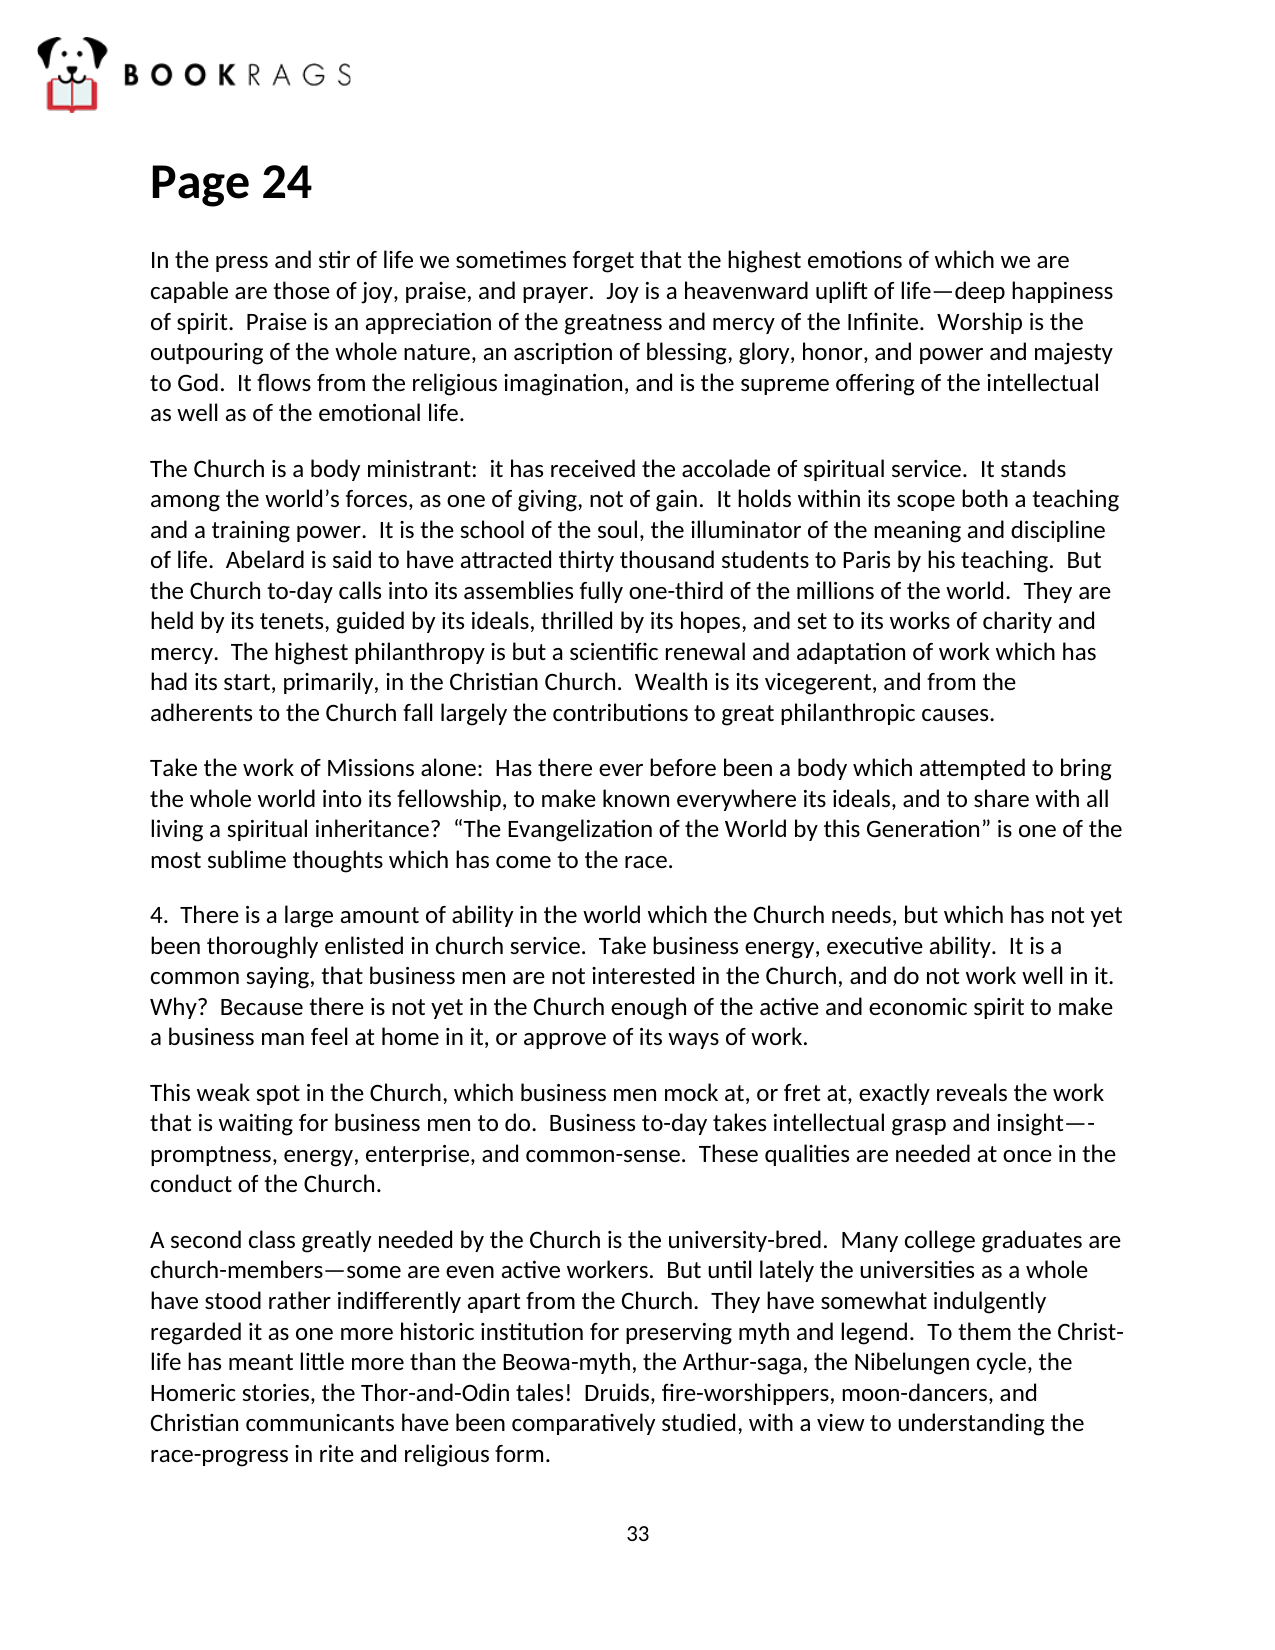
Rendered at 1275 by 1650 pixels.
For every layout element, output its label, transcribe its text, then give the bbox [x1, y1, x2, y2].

text A second class greatly needed by the Church is the university-bred. Many college graduates are church-members—­some are even active workers. But until lately the universities as a whole have stood rather indifferently apart from the Church. They have somewhat indulgently regarded it as one more historic institution for preserving myth and legend. To them the Christ-life has meant little more than the Beowa-myth, the Arthur-saga, the Nibelungen cycle, the Homeric stories, the Thor-and-Odin tales! Druids, fire-worshippers, moon-dancers, and Christian communicants have been comparatively studied, with a view to understanding the race-progress in rite and religious form. [150, 1224, 1125, 1468]
text Page 24 [150, 150, 1125, 211]
text 4. There is a large amount of ability in the world which the Church needs, but which has not yet been thoroughly enlisted in church service. Take business energy, executive ability. It is a common saying, that business men are not interested in the Church, and do not work well in it. Why? Because there is not yet in the Church enough of the active and economic spirit to make a business man feel at home in it, or approve of its ways of work. [150, 899, 1125, 1052]
picture [37, 37, 351, 113]
text Take the work of Missions alone: Has there ever before been a body which attempted to bring the whole world into its fellowship, to make known everywhere its ideals, and to share with all living a spiritual inheritance? “The Evangelization of the World by this Generation” is one of the most sublime thoughts which has come to the race. [150, 752, 1125, 874]
text In the press and stir of life we sometimes forget that the highest emotions of which we are capable are those of joy, praise, and prayer. Joy is a heavenward uplift of life—­deep happiness of spirit. Praise is an appreciation of the greatness and mercy of the Infinite. Worship is the outpouring of the whole nature, an ascription of blessing, glory, honor, and power and majesty to God. It flows from the religious imagination, and is the supreme offering of the intellectual as well as of the emotional life. [150, 244, 1125, 428]
text This weak spot in the Church, which business men mock at, or fret at, exactly reveals the work that is waiting for business men to do. Business to-day takes intellectual grasp and insight—­promptness, energy, enterprise, and common-sense. These qualities are needed at once in the conduct of the Church. [150, 1077, 1125, 1199]
text The Church is a body ministrant: it has received the accolade of spiritual service. It stands among the world’s forces, as one of giving, not of gain. It holds within its scope both a teaching and a training power. It is the school of the soul, the illuminator of the meaning and discipline of life. Abelard is said to have attracted thirty thousand students to Paris by his teaching. But the Church to-day calls into its assemblies fully one-third of the millions of the world. They are held by its tenets, guided by its ideals, thrilled by its hopes, and set to its works of charity and mercy. The highest philanthropy is but a scientific renewal and adaptation of work which has had its start, primarily, in the Christian Church. Wealth is its vicegerent, and from the adherents to the Church fall largely the contributions to great philanthropic causes. [150, 453, 1125, 727]
